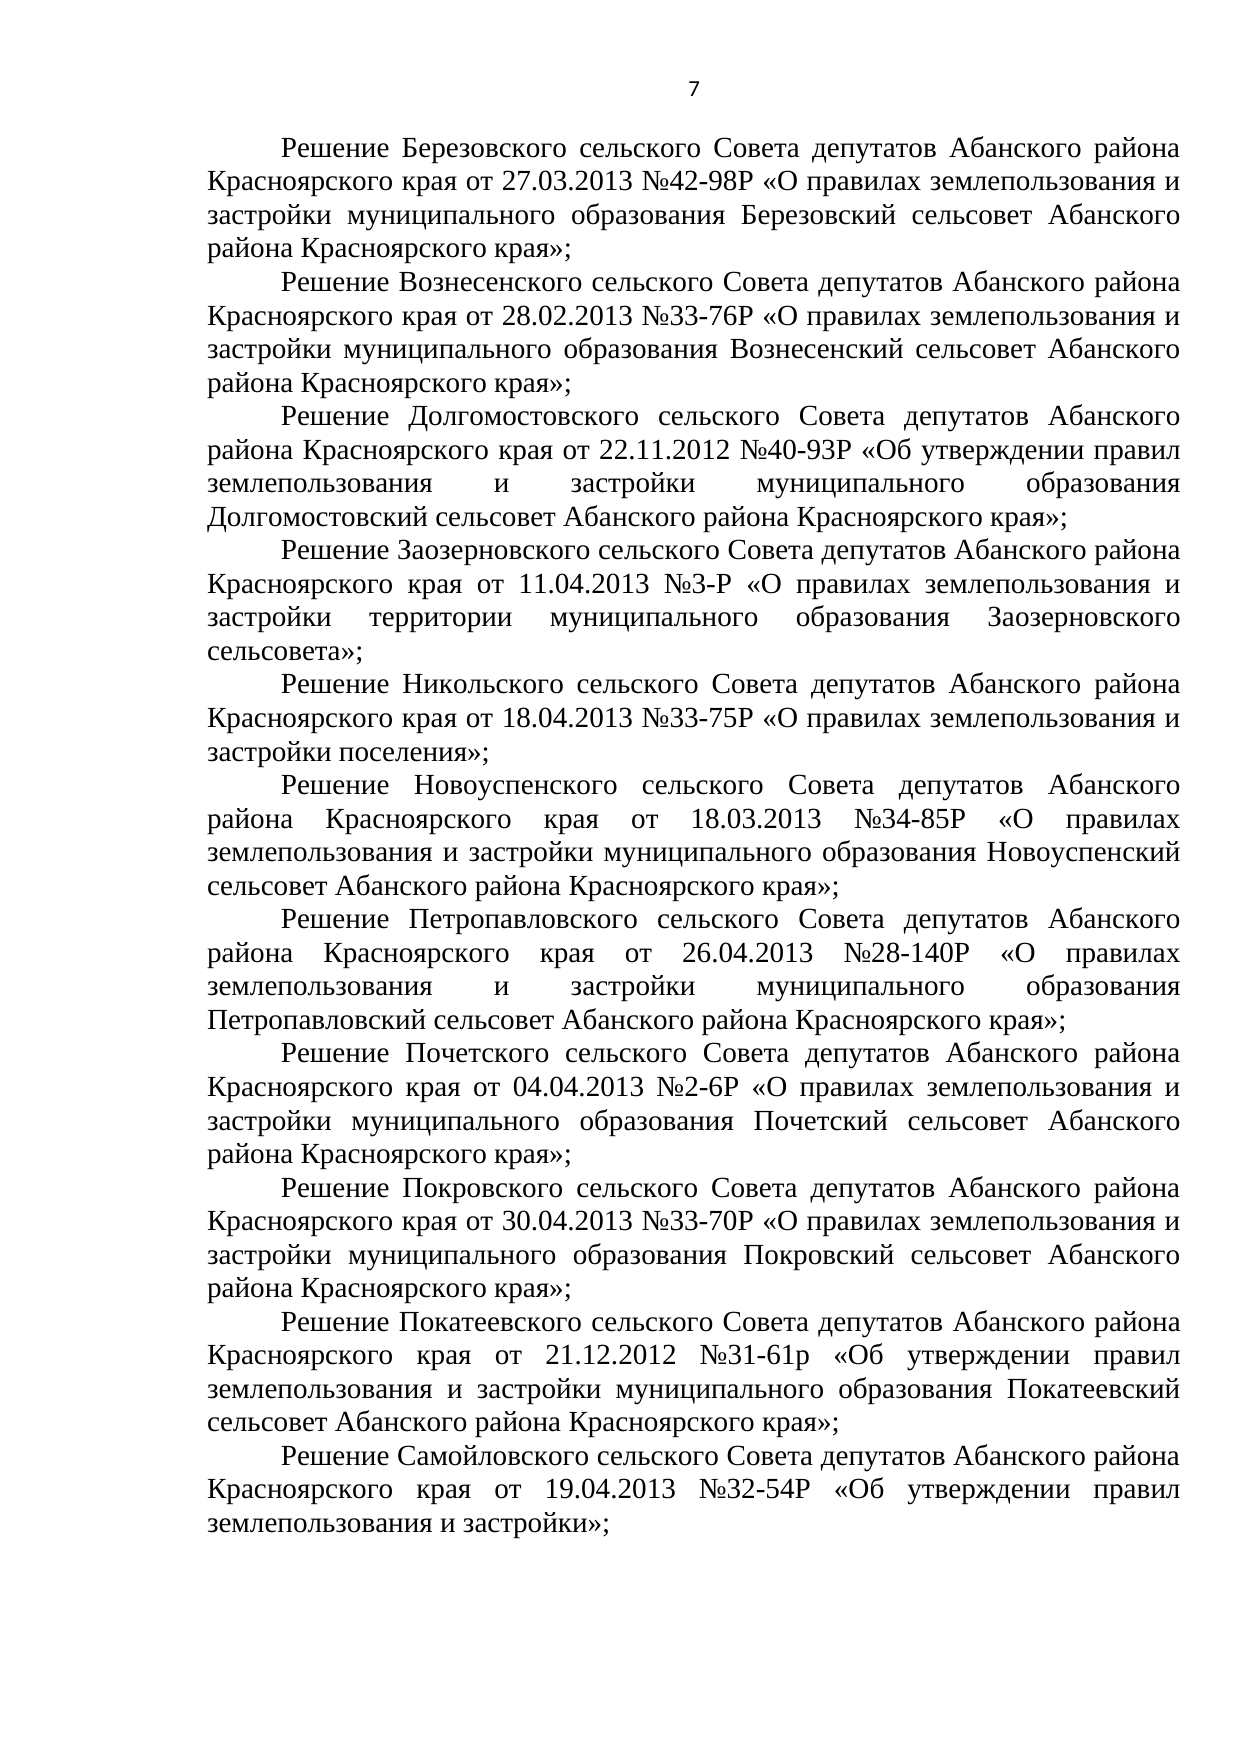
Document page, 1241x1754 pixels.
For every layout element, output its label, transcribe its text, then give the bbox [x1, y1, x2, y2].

text Решение Покровского сельского Совета депутатов Абанского района Красноярского края от 30.04.2013 №33-70Р «О правилах землепользования и застройки муниципального образования Покровский сельсовет Абанского района Красноярского края»; [207, 1170, 1181, 1304]
text Решение Почетского сельского Совета депутатов Абанского района Красноярского края от 04.04.2013 №2-6Р «О правилах землепользования и застройки муниципального образования Почетский сельсовет Абанского района Красноярского края»; [207, 1036, 1181, 1170]
text Решение Петропавловского сельского Совета депутатов Абанского района Красноярского края от 26.04.2013 №28-140Р «О правилах землепользования и застройки муниципального образования Петропавловский сельсовет Абанского района Красноярского края»; [207, 901, 1181, 1036]
text Решение Березовского сельского Совета депутатов Абанского района Красноярского края от 27.03.2013 №42-98Р «О правилах землепользования и застройки муниципального образования Березовский сельсовет Абанского района Красноярского края»; [207, 130, 1181, 264]
text Решение Заозерновского сельского Совета депутатов Абанского района Красноярского края от 11.04.2013 №3-Р «О правилах землепользования и застройки территории муниципального образования Заозерновского сельсовета»; [207, 532, 1181, 667]
text Решение Никольского сельского Совета депутатов Абанского района Красноярского края от 18.04.2013 №33-75Р «О правилах землепользования и застройки поселения»; [207, 667, 1181, 767]
text Решение Долгомостовского сельского Совета депутатов Абанского района Красноярского края от 22.11.2012 №40-93Р «Об утверждении правил землепользования и застройки муниципального образования Долгомостовский сельсовет Абанского района Красноярского края»; [207, 398, 1181, 532]
text Решение Самойловского сельского Совета депутатов Абанского района Красноярского края от 19.04.2013 №32-54Р «Об утверждении правил землепользования и застройки»; [207, 1438, 1181, 1539]
text Решение Вознесенского сельского Совета депутатов Абанского района Красноярского края от 28.02.2013 №33-76Р «О правилах землепользования и застройки муниципального образования Вознесенский сельсовет Абанского района Красноярского края»; [207, 264, 1181, 398]
text Решение Покатеевского сельского Совета депутатов Абанского района Красноярского края от 21.12.2012 №31-61р «Об утверждении правил землепользования и застройки муниципального образования Покатеевский сельсовет Абанского района Красноярского края»; [207, 1304, 1181, 1438]
text Решение Новоуспенского сельского Совета депутатов Абанского района Красноярского края от 18.03.2013 №34-85Р «О правилах землепользования и застройки муниципального образования Новоуспенский сельсовет Абанского района Красноярского края»; [207, 767, 1181, 901]
